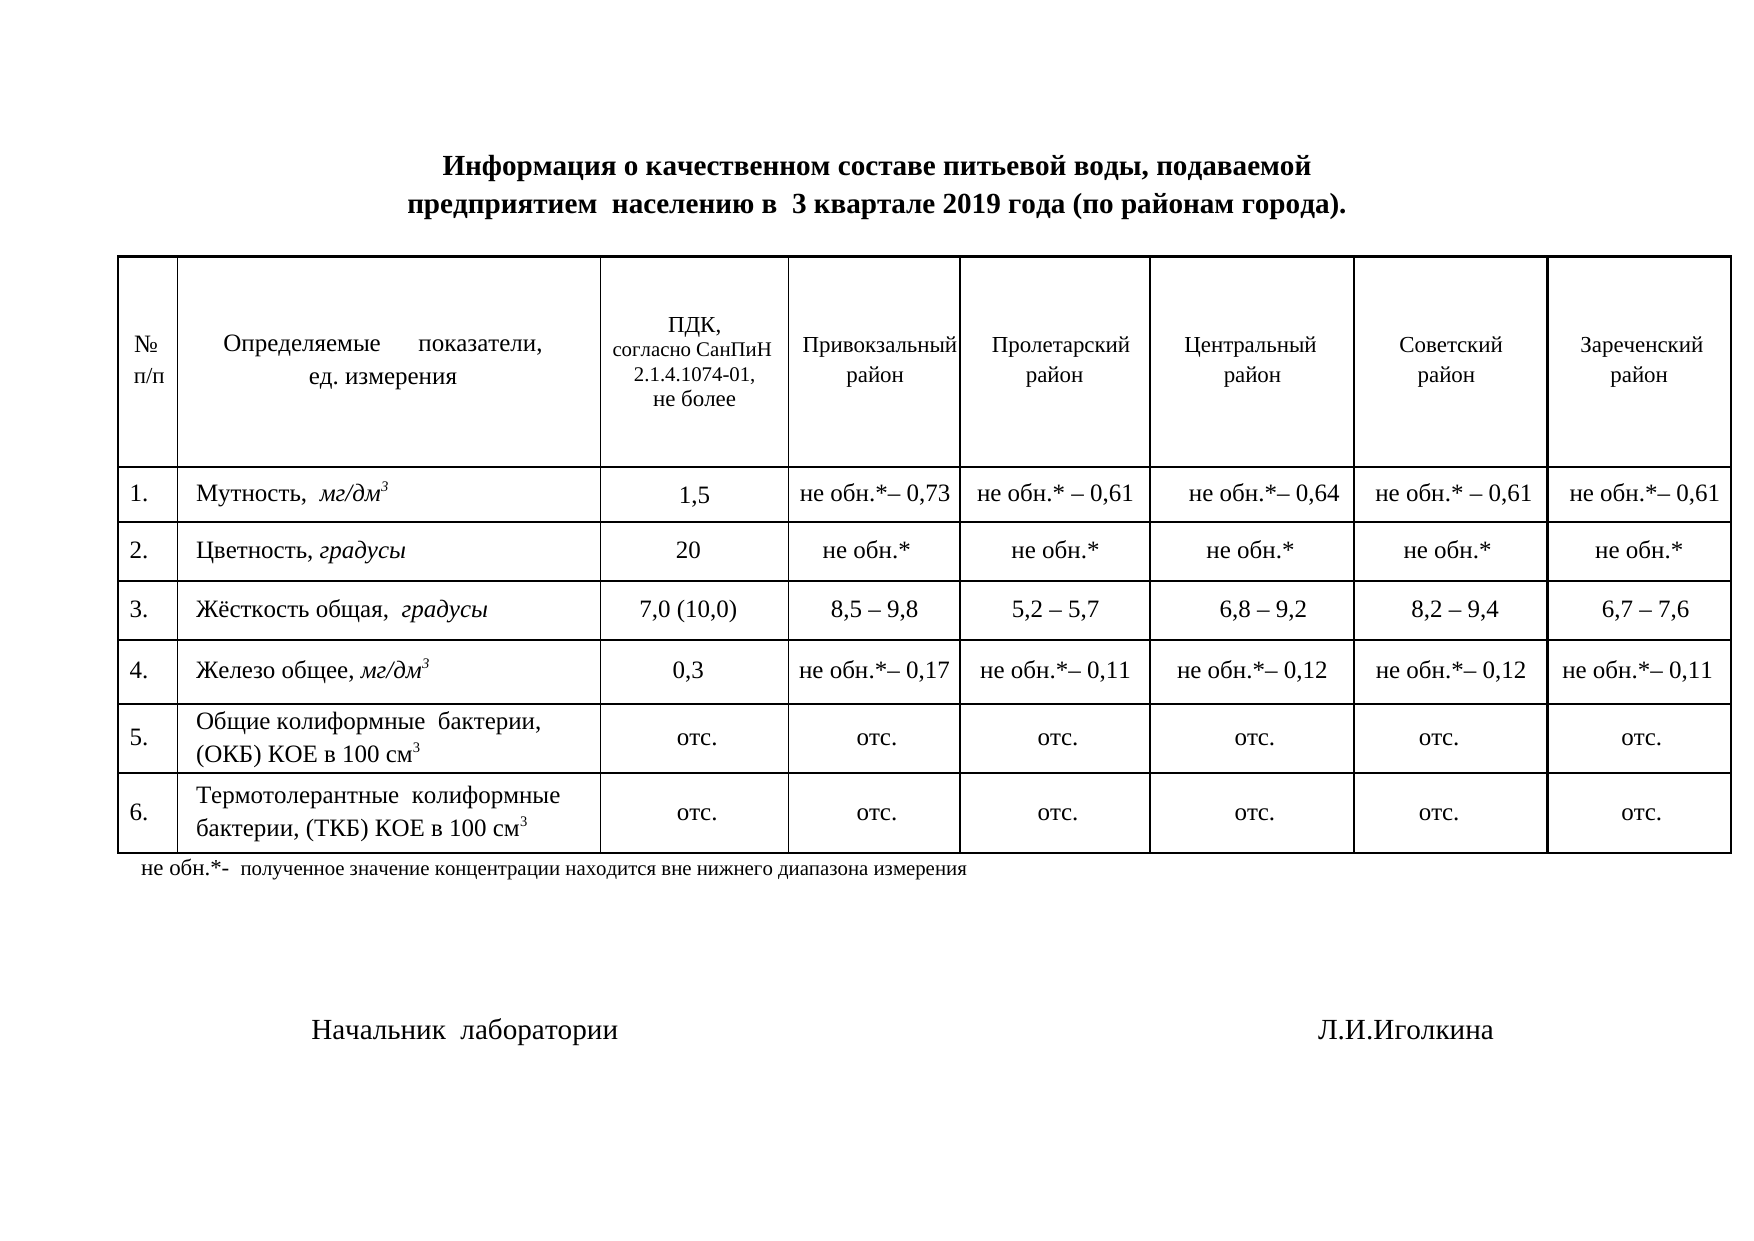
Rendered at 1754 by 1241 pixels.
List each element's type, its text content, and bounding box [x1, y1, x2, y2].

table_cell 4. [119, 641, 177, 703]
text Информация о качественном составе питьевой воды, подаваемой [118, 148, 1636, 181]
table_cell 8,5 – 9,8 [789, 582, 959, 639]
table_cell не обн.*– 0,73 [789, 468, 959, 521]
table_cell отс. [1549, 774, 1730, 852]
table_cell не обн.* – 0,61 [1355, 468, 1546, 521]
text не обн.*- полученное значение концентрации находится вне нижнего диапазона измерения [118, 854, 1636, 880]
table_cell Мутность, мг/дм3 [178, 468, 600, 521]
table_cell не обн.* [1151, 523, 1353, 580]
table_cell 0,3 [601, 641, 788, 703]
table_cell Цветность, градусы [178, 523, 600, 580]
table_header Центральный район [1151, 258, 1353, 466]
table_header Зареченский район [1549, 258, 1730, 466]
table_cell 1. [119, 468, 177, 521]
table_cell Жёсткость общая, градусы [178, 582, 600, 639]
table_cell 8,2 – 9,4 [1355, 582, 1546, 639]
table_cell Железо общее, мг/дм3 [178, 641, 600, 703]
table_cell Общие колиформные бактерии, (ОКБ) КОЕ в 100 см3 [178, 705, 600, 772]
table_cell не обн.* – 0,61 [961, 468, 1149, 521]
table_cell 6,7 – 7,6 [1549, 582, 1730, 639]
table_cell не обн.*– 0,12 [1355, 641, 1546, 703]
table_header ПДК, согласно СанПиН 2.1.4.1074-01, не более [601, 258, 788, 466]
table_cell 2. [119, 523, 177, 580]
table_cell отс. [1355, 774, 1546, 852]
table_cell отс. [789, 705, 959, 772]
table_cell 6. [119, 774, 177, 852]
text Начальник лаборатории Л.И.Иголкина [118, 1012, 1636, 1045]
table_cell отс. [1151, 705, 1353, 772]
table_cell отс. [789, 774, 959, 852]
table_cell не обн.*– 0,64 [1151, 468, 1353, 521]
table_cell не обн.*– 0,11 [1549, 641, 1730, 703]
table_cell отс. [1151, 774, 1353, 852]
table_cell отс. [961, 774, 1149, 852]
table_cell 3. [119, 582, 177, 639]
table_header Определяемые показатели, ед. измерения [178, 258, 600, 466]
table_header Советский район [1355, 258, 1546, 466]
table_cell 6,8 – 9,2 [1151, 582, 1353, 639]
text предприятием населению в 3 квартале 2019 года (по районам города). [118, 186, 1636, 220]
table_cell не обн.* [789, 523, 959, 580]
table_header № п/п [119, 258, 177, 466]
table_cell не обн.* [1549, 523, 1730, 580]
table_cell 5. [119, 705, 177, 772]
table_cell 5,2 – 5,7 [961, 582, 1149, 639]
table_cell отс. [601, 774, 788, 852]
table_header Привокзальный район [789, 258, 959, 466]
table_cell не обн.*– 0,12 [1151, 641, 1353, 703]
table_cell 1,5 [601, 468, 788, 521]
table_header Пролетарский район [961, 258, 1149, 466]
table_cell отс. [1355, 705, 1546, 772]
table_cell не обн.*– 0,17 [789, 641, 959, 703]
table_cell не обн.*– 0,61 [1549, 468, 1730, 521]
table_cell 20 [601, 523, 788, 580]
table_cell отс. [601, 705, 788, 772]
table_cell отс. [961, 705, 1149, 772]
table_cell не обн.*– 0,11 [961, 641, 1149, 703]
table_cell отс. [1549, 705, 1730, 772]
table_cell не обн.* [961, 523, 1149, 580]
table_cell не обн.* [1355, 523, 1546, 580]
table_cell Термотолерантные колиформные бактерии, (ТКБ) КОЕ в 100 см3 [178, 774, 600, 852]
table_cell 7,0 (10,0) [601, 582, 788, 639]
